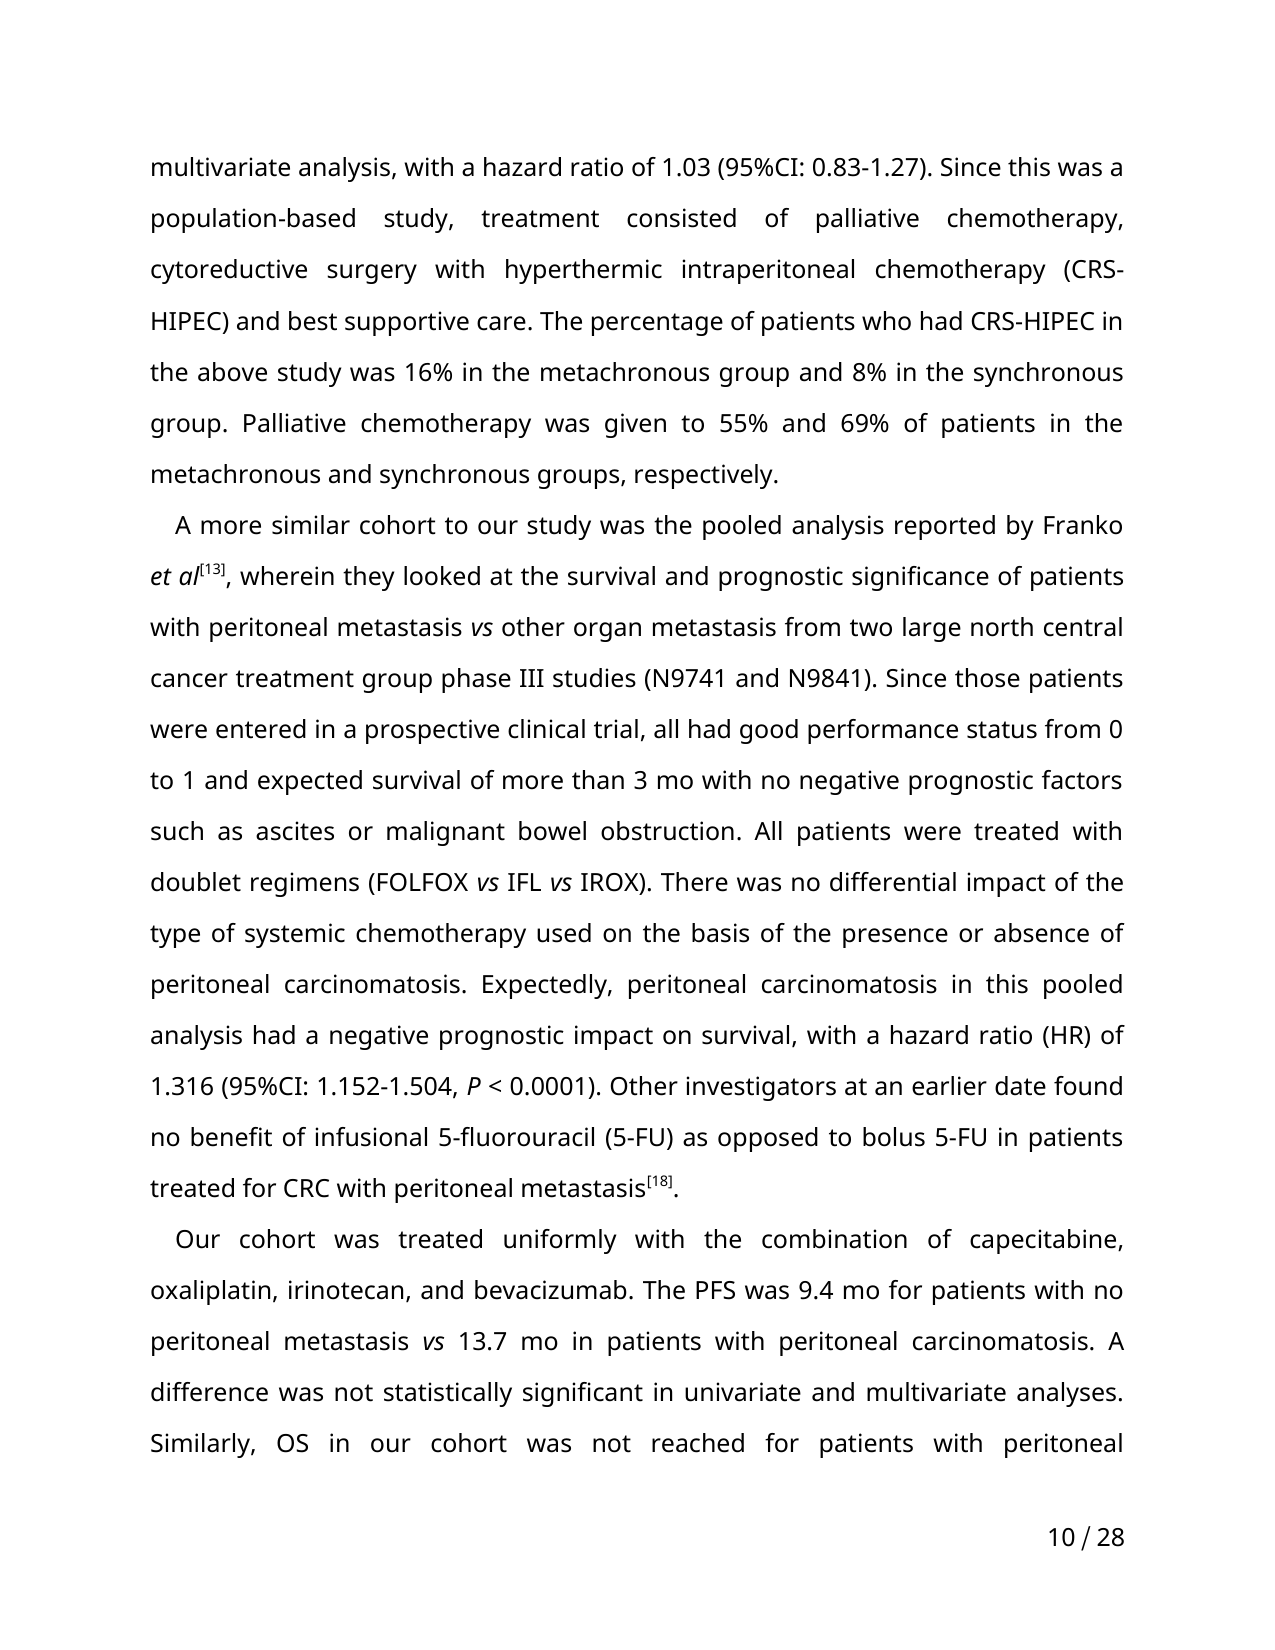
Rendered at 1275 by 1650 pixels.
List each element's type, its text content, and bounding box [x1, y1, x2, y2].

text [150, 150, 1125, 490]
text A more similar cohort to our study was the pooled analysis reported by Franko et al[13], wherein they looked at the survival and prognostic significance of patients with peritoneal metastasis vs other organ metastasis from two large north central cancer treatment group phase III studies (N9741 and N9841). Since those patients were entered in a prospective clinical trial, all had good performance status from 0 to 1 and expected survival of more than 3 mo with no negative prognostic factors such as ascites or malignant bowel obstruction. All patients were treated with doublet regimens (FOLFOX vs IFL vs IROX). There was no differential impact of the type of systemic chemotherapy used on the basis of the presence or absence of peritoneal carcinomatosis. Expectedly, peritoneal carcinomatosis in this pooled analysis had a negative prognostic impact on survival, with a hazard ratio (HR) of 1.316 (95%CI: 1.152-1.504, P < 0.0001). Other investigators at an earlier date found no benefit of infusional 5-fluorouracil (5-FU) as opposed to bolus 5-FU in patients treated for CRC with peritoneal metastasis[18]. [150, 507, 1125, 1205]
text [150, 1222, 1125, 1460]
